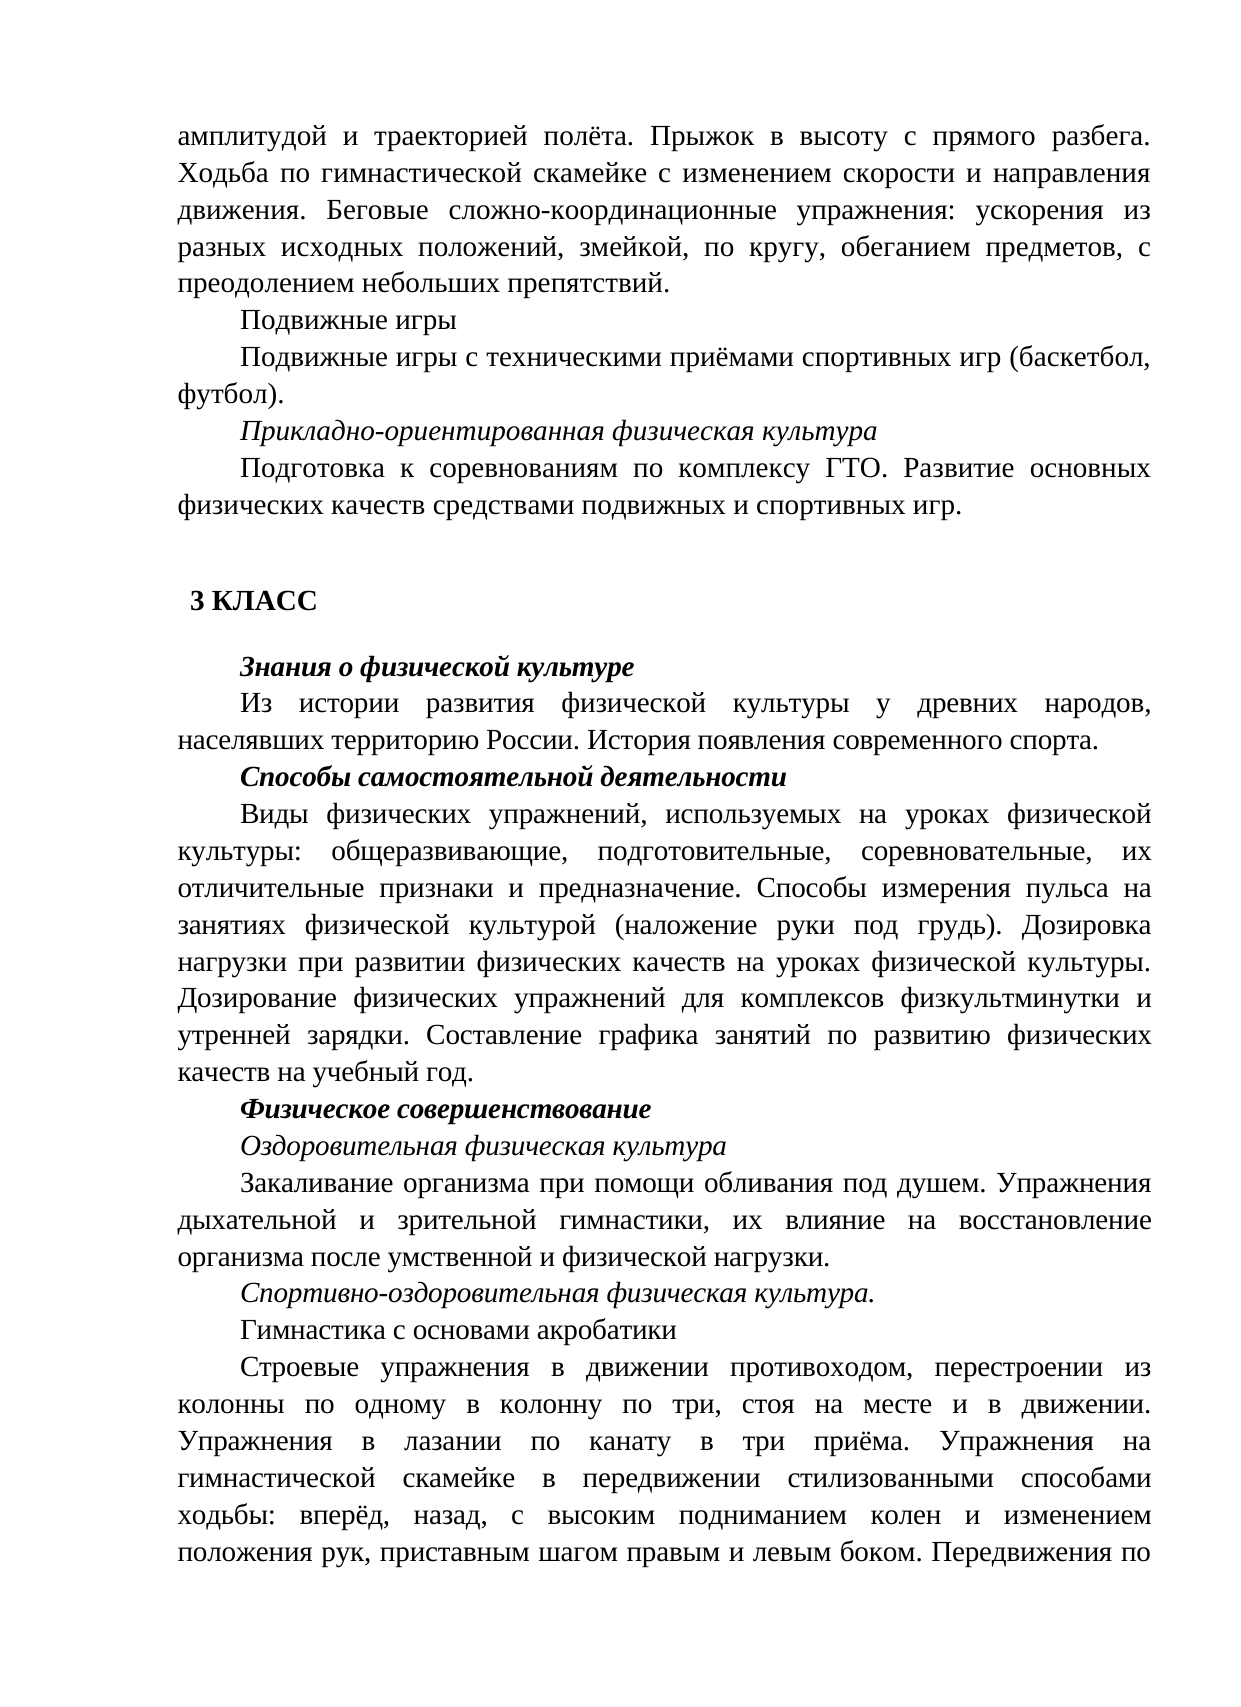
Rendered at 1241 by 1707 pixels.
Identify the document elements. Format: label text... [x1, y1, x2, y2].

text 3 КЛАСС [190, 583, 1152, 616]
text Спортивно-оздоровительная физическая культура. [177, 1276, 1152, 1309]
text Знания о физической культуре [177, 649, 1152, 682]
text Виды физических упражнений, используемых на уроках физической культуры: общеразвивающие, подготовительные, соревновательные, их отличительные признаки и предназначение. Способы измерения пульса на занятиях физической культурой (наложение руки под грудь). Дозировка нагрузки при развитии физических качеств на уроках физической культуры. Дозирование физических упражнений для комплексов физкультминутки и утренней зарядки. Составление графика занятий по развитию физических качеств на учебный год. [177, 796, 1152, 1088]
text Прикладно-ориентированная физическая культура [177, 413, 1152, 447]
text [177, 1349, 1152, 1567]
text Подвижные игры с техническими приёмами спортивных игр (баскетбол, футбол). [177, 339, 1152, 410]
text Подвижные игры [177, 302, 1152, 336]
text Из истории развития физической культуры у древних народов, населявших территорию России. История появления современного спорта. [177, 686, 1152, 756]
text Физическое совершенствование [177, 1091, 1152, 1125]
text Способы самостоятельной деятельности [177, 759, 1152, 793]
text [177, 118, 1152, 299]
text Оздоровительная физическая культура [177, 1128, 1152, 1162]
text Закаливание организма при помощи обливания под душем. Упражнения дыхательной и зрительной гимнастики, их влияние на восстановление организма после умственной и физической нагрузки. [177, 1165, 1152, 1272]
text Гимнастика с основами акробатики [177, 1312, 1152, 1346]
text Подготовка к соревнованиям по комплексу ГТО. Развитие основных физических качеств средствами подвижных и спортивных игр. [177, 450, 1152, 520]
